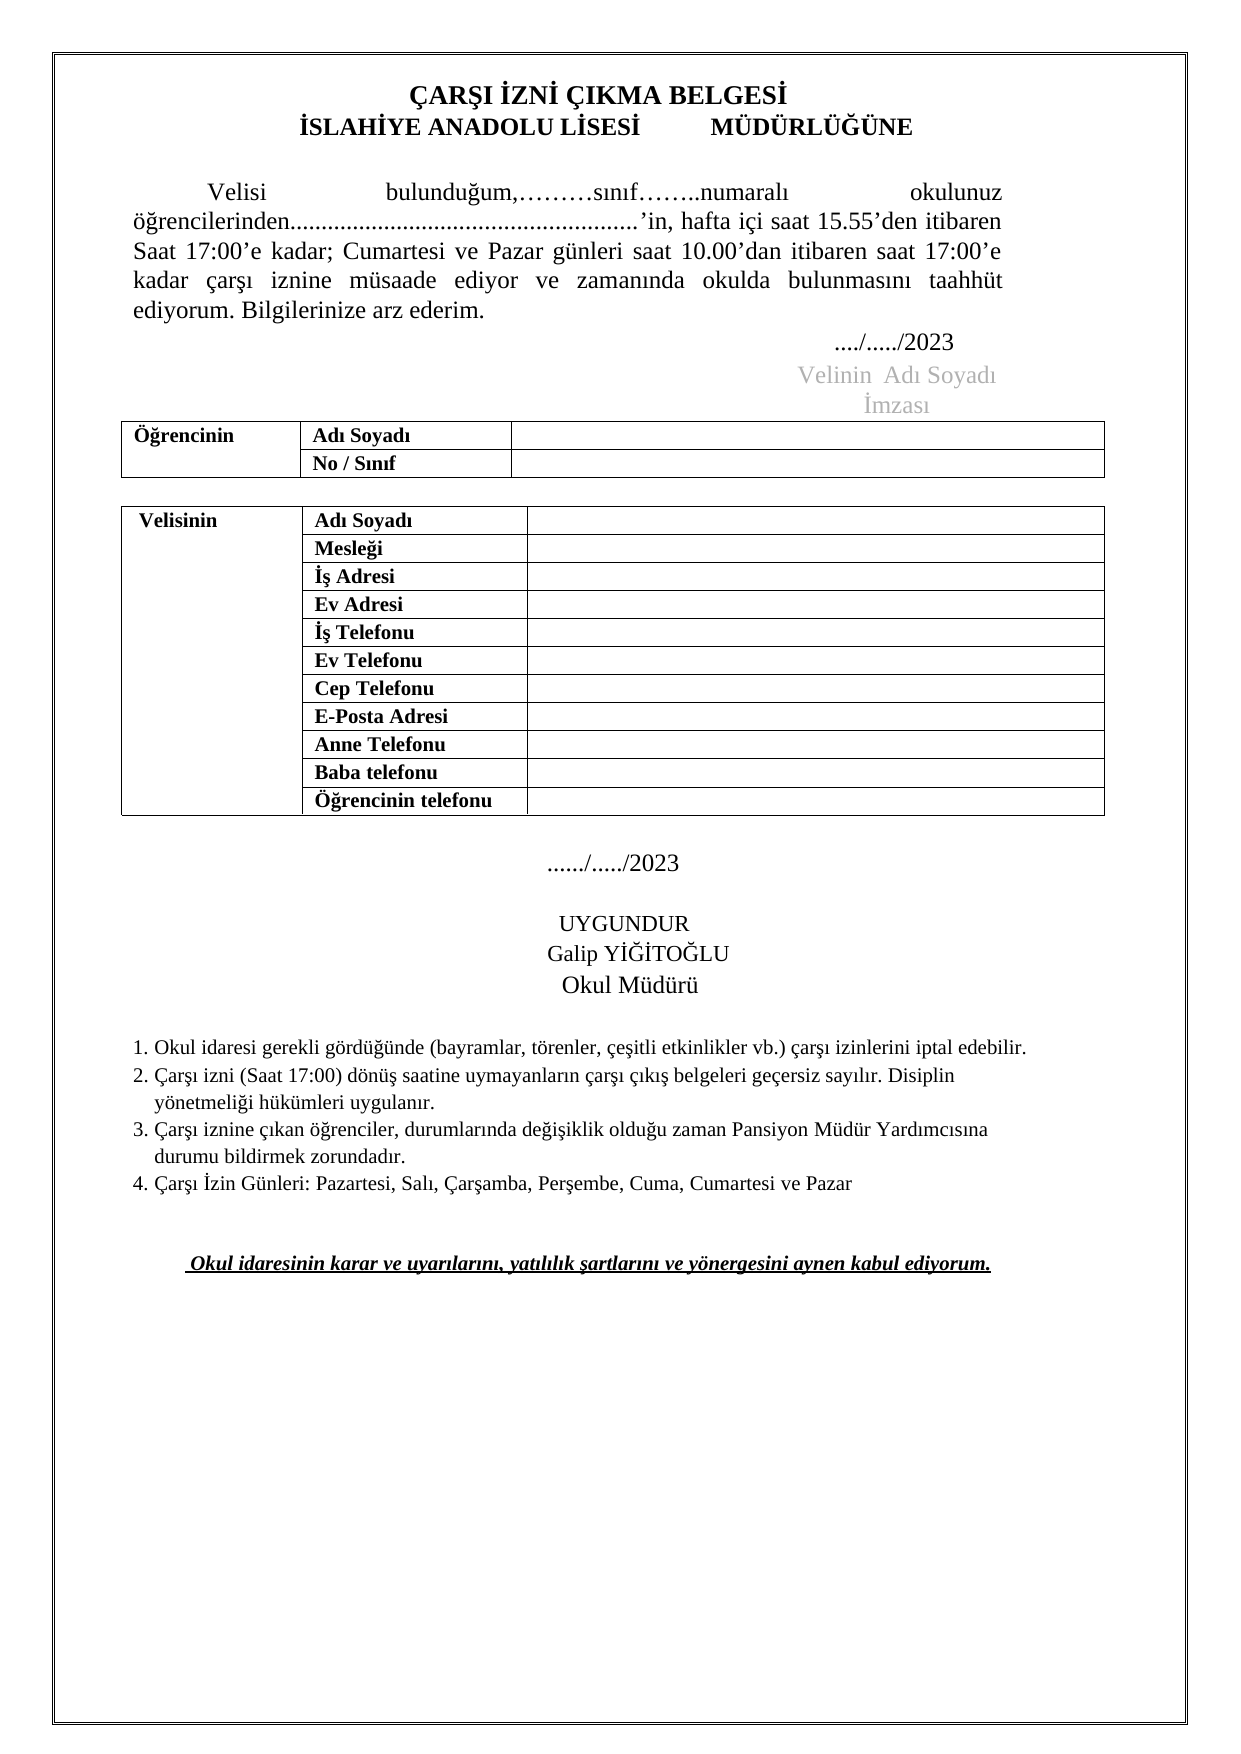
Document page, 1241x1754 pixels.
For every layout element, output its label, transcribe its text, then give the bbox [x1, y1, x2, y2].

text Velinin Adı Soyadı İmzası [797, 360, 997, 419]
table_cell Mesleği [303, 535, 527, 562]
subtitle ..../...../2023 [791, 327, 997, 356]
table_header [512, 422, 1104, 449]
table_cell Cep Telefonu [303, 675, 527, 702]
text İSLAHİYE ANADOLU LİSESİ MÜDÜRLÜĞÜNE [293, 112, 1115, 141]
table_cell Ev Telefonu [303, 647, 527, 674]
table_header Velisinin [122, 507, 302, 814]
table_cell Anne Telefonu [303, 731, 527, 758]
table_cell [528, 591, 1104, 618]
table_cell Ev Adresi [303, 591, 527, 618]
table_cell Öğrencinin telefonu [303, 788, 527, 814]
table_cell [512, 450, 1104, 477]
table_cell [528, 759, 1104, 786]
table_cell E-Posta Adresi [303, 703, 527, 730]
table_cell [528, 647, 1104, 674]
table_cell Baba telefonu [303, 759, 527, 786]
table_header Öğrencinin [122, 422, 300, 477]
text Galip YİĞİTOĞLU [547, 940, 1115, 967]
subtitle Okul Müdürü [263, 970, 997, 999]
list Çarşı İzin Günleri: Pazartesi, Salı, Çarşamba, Perşembe, Cuma, Cumartesi ve Pazar [133, 1171, 1115, 1195]
table_header Adı Soyadı [301, 422, 511, 449]
text Okul idaresinin karar ve uyarılarını, yatılılık şartlarını ve yönergesini aynen kabul ediyorum. [185, 1251, 1115, 1275]
table_cell İş Adresi [303, 563, 527, 590]
table_cell [528, 788, 1104, 814]
title ÇARŞI İZNİ ÇIKMA BELGESİ [355, 79, 1115, 110]
table_cell [528, 619, 1104, 646]
table_cell No / Sınıf [301, 450, 511, 477]
text Saat 17:00’e kadar; Cumartesi ve Pazar günleri saat 10.00’dan itibaren saat 17:00’e kadar çarşı iznine müsaade ediyor ve zamanında okulda bulunmasını taahhüt ediyorum. Bilgilerinize arz ederim. [133, 236, 1002, 324]
text UYGUNDUR [558, 910, 1115, 937]
table_cell İş Telefonu [303, 619, 527, 646]
table_cell [528, 535, 1104, 562]
table_header [528, 507, 1104, 534]
subtitle Velisi bulunduğum,………sınıf……..numaralı okulunuz öğrencilerinden. ’in, hafta içi saat 15.55’den itibaren [133, 177, 1002, 235]
table_cell [528, 703, 1104, 730]
subtitle ....../...../2023 [547, 848, 1115, 877]
table_cell [528, 563, 1104, 590]
list Çarşı iznine çıkan öğrenciler, durumlarında değişiklik olduğu zaman Pansiyon Müdür Yardımcısına durumu bildirmek zorundadır. [133, 1117, 994, 1168]
table_cell [528, 675, 1104, 702]
list Çarşı izni (Saat 17:00) dönüş saatine uymayanların çarşı çıkış belgeleri geçersiz sayılır. Disiplin yönetmeliği hükümleri uygulanır. [133, 1062, 956, 1114]
table_cell [528, 731, 1104, 758]
table_header Adı Soyadı [303, 507, 527, 534]
list Okul idaresi gerekli gördüğünde (bayramlar, törenler, çeşitli etkinlikler vb.) çarşı izinlerini iptal edebilir. [133, 1035, 1115, 1059]
